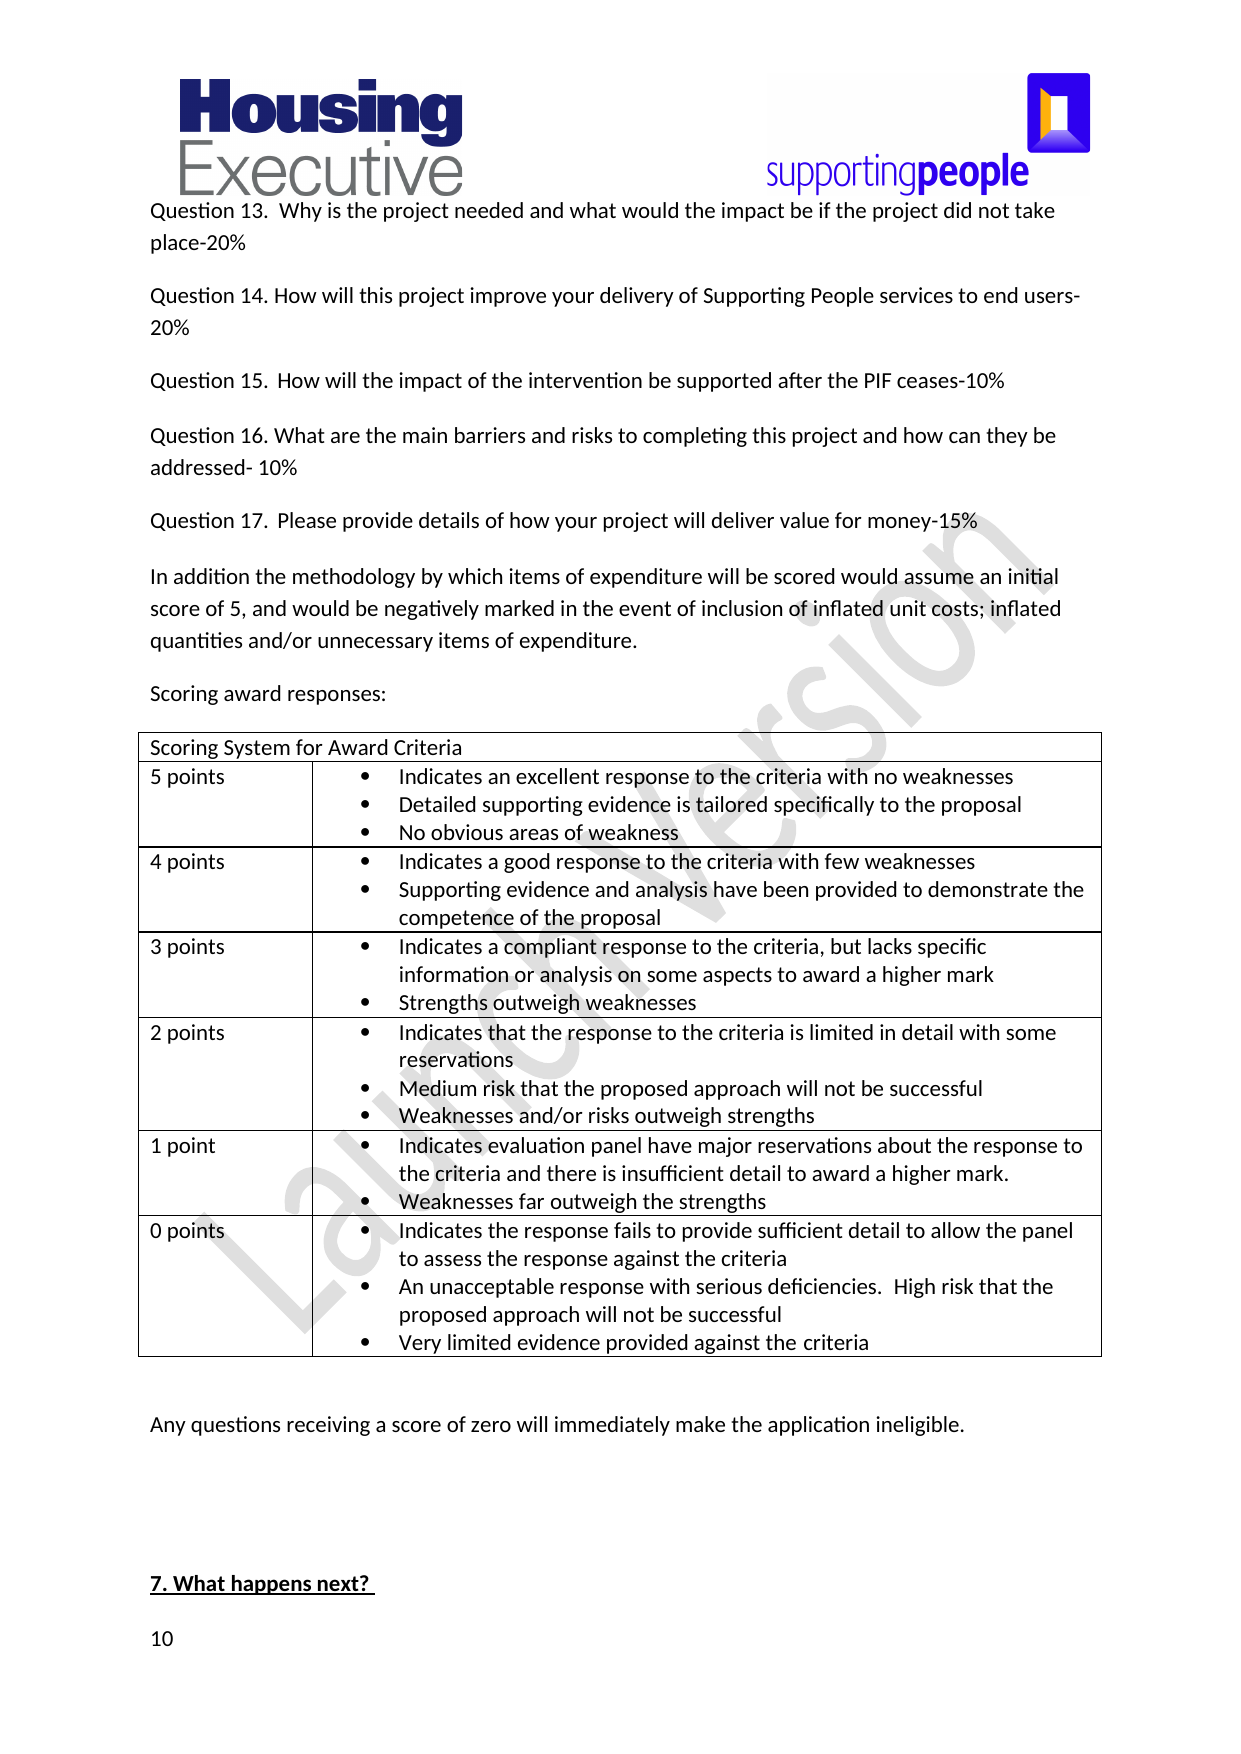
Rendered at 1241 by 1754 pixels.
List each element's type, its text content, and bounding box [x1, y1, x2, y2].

text Question 14. How will this project improve your delivery of Supporting People services to end users-20% [150, 281, 1090, 341]
text Question 15. How will the impact of the intervention be supported after the PIF ceases-10% [150, 366, 1090, 394]
table_cell Indicates a good response to the criteria with few weaknesses Supporting evidence and analysis have been provided to demonstrate the competence of the proposal [313, 848, 1101, 931]
text 7. What happens next? [150, 1569, 1090, 1597]
table_cell Indicates the response fails to provide sufficient detail to allow the panel to assess the response against the criteria An unacceptable response with serious deficiencies. High risk that the proposed approach will not be successful Very limited evidence provided against the criteria [313, 1216, 1101, 1356]
text Question 13. Why is the project needed and what would the impact be if the project did not take place-20% [150, 196, 1090, 256]
text Any questions receiving a score of zero will immediately make the application ineligible. [150, 1410, 1090, 1438]
table_cell 5 points [139, 762, 312, 846]
text In addition the methodology by which items of expenditure will be scored would assume an initial score of 5, and would be negatively marked in the event of inclusion of inflated unit costs; inflated quantities and/or unnecessary items of expenditure. [150, 562, 1090, 654]
table_cell 2 points [139, 1018, 312, 1130]
table_cell Indicates that the response to the criteria is limited in detail with some reservations Medium risk that the proposed approach will not be successful Weaknesses and/or risks outweigh strengths [313, 1018, 1101, 1130]
text Question 16. What are the main barriers and risks to completing this project and how can they be addressed- 10% [150, 421, 1090, 482]
table_cell 0 points [139, 1216, 312, 1356]
table_cell 4 points [139, 848, 312, 931]
picture [180, 79, 463, 196]
table_cell 1 point [139, 1131, 312, 1215]
text Scoring award responses: [150, 679, 1090, 707]
text Question 17. Please provide details of how your project will deliver value for money-15% [150, 507, 1090, 534]
picture [767, 73, 1091, 196]
table_cell Indicates a compliant response to the criteria, but lacks specific information or analysis on some aspects to award a higher mark Strengths outweigh weaknesses [313, 933, 1101, 1017]
table_header Scoring System for Award Criteria [139, 733, 1101, 761]
table_cell 3 points [139, 933, 312, 1017]
table_cell Indicates evaluation panel have major reservations about the response to the criteria and there is insufficient detail to award a higher mark. Weaknesses far outweigh the strengths [313, 1131, 1101, 1215]
table_cell Indicates an excellent response to the criteria with no weaknesses Detailed supporting evidence is tailored specifically to the proposal No obvious areas of weakness [313, 762, 1101, 846]
